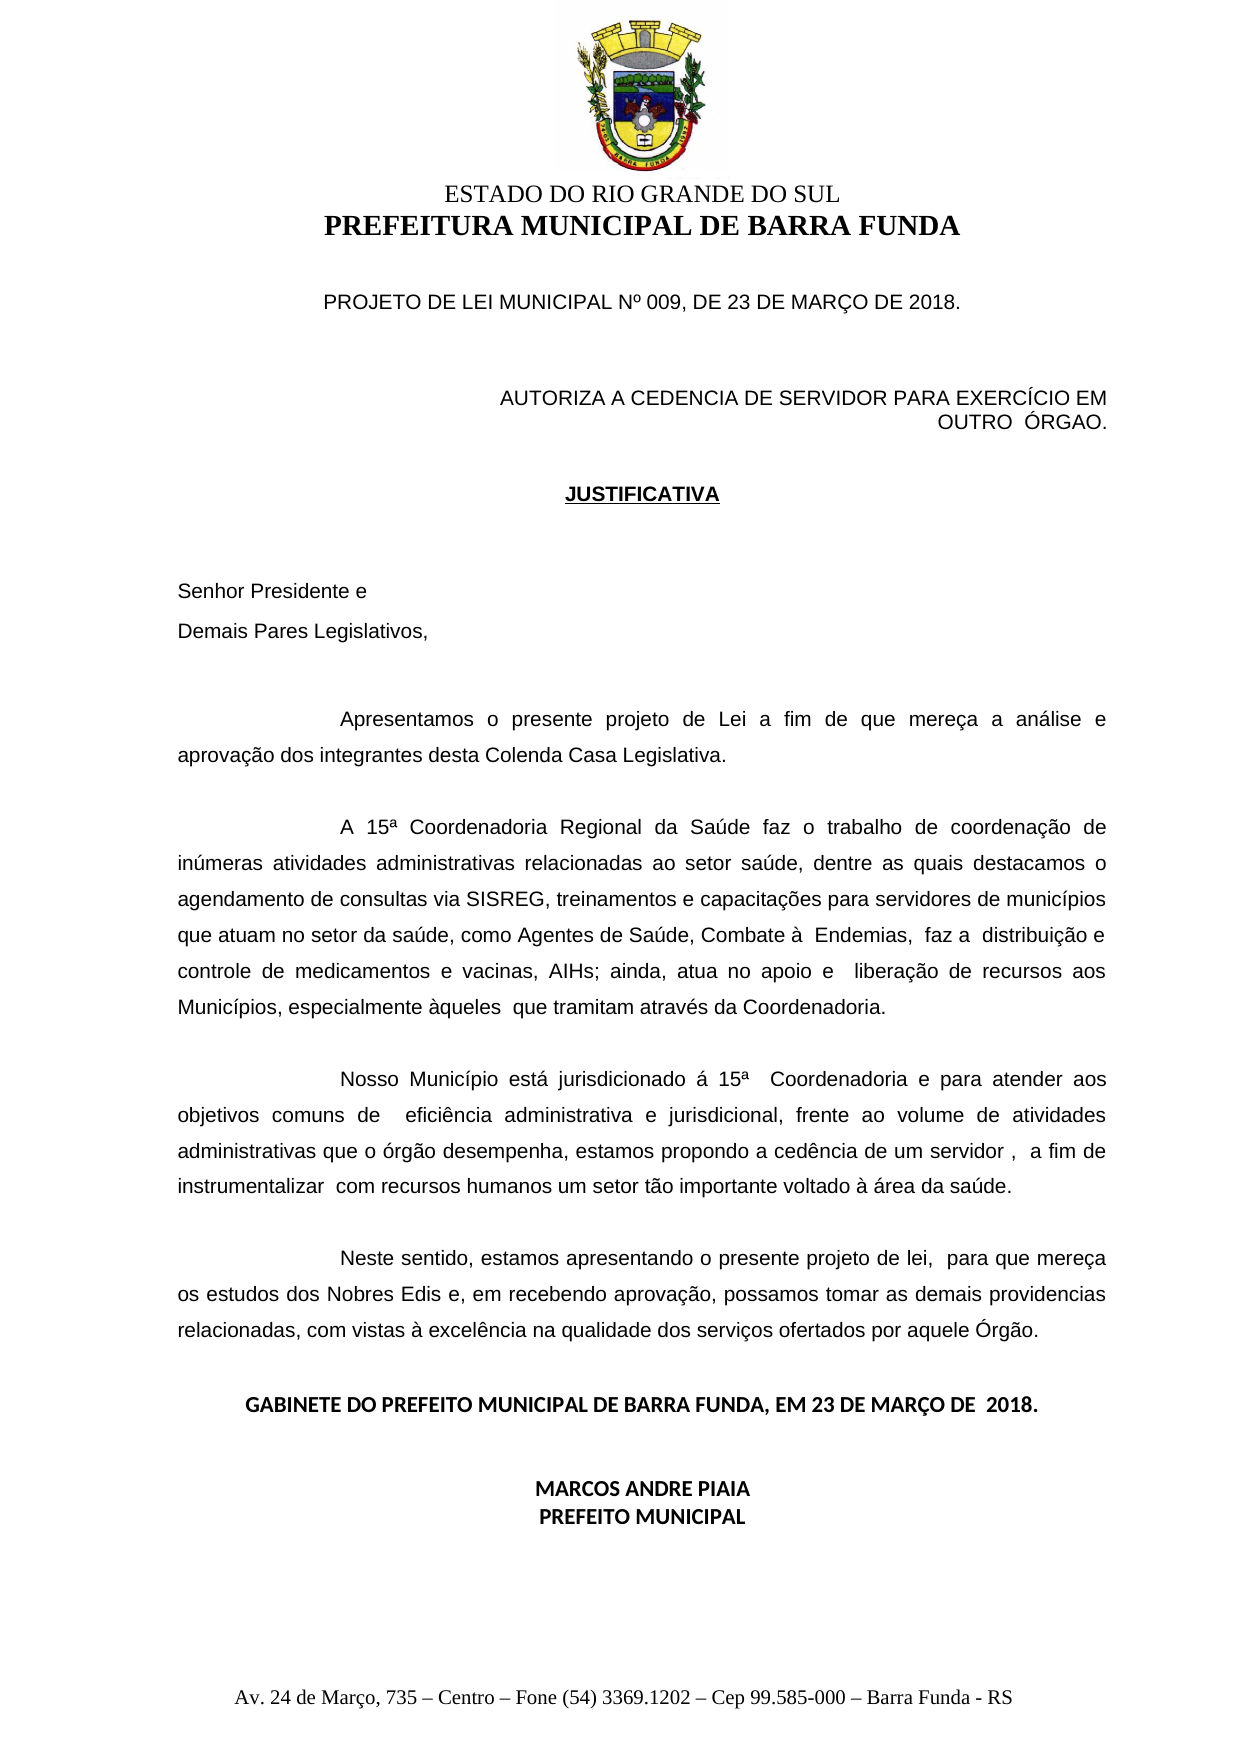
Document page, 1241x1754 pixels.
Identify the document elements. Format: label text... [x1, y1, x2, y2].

text Nosso Município está jurisdicionado á 15ª Coordenadoria e para atender aos objetivos comuns de eficiência administrativa e jurisdicional, frente ao volume de atividades administrativas que o órgão desempenha, estamos propondo a cedência de um servidor , a fim de instrumentalizar com recursos humanos um setor tão importante voltado à área da saúde. [177, 1067, 1107, 1198]
text AUTORIZA A CEDENCIA DE SERVIDOR PARA EXERCÍCIO EM OUTRO ÓRGAO. [443, 386, 1107, 433]
text Neste sentido, estamos apresentando o presente projeto de lei, para que mereça os estudos dos Nobres Edis e, em recebendo aprovação, possamos tomar as demais providencias relacionadas, com vistas à excelência na qualidade dos serviços ofertados por aquele Órgão. [177, 1246, 1107, 1342]
text PREFEITO MUNICIPAL [177, 1502, 1107, 1530]
text Senhor Presidente e [177, 579, 1107, 603]
text A 15ª Coordenadoria Regional da Saúde faz o trabalho de coordenação de inúmeras atividades administrativas relacionadas ao setor saúde, dentre as quais destacamos o agendamento de consultas via SISREG, treinamentos e capacitações para servidores de municípios que atuam no setor da saúde, como Agentes de Saúde, Combate à Endemias, faz a distribuição e controle de medicamentos e vacinas, AIHs; ainda, atua no apoio e liberação de recursos aos Municípios, especialmente àqueles que tramitam através da Coordenadoria. [177, 815, 1107, 1019]
text PROJETO DE LEI MUNICIPAL Nº 009, DE 23 DE MARÇO DE 2018. [177, 290, 1107, 314]
text JUSTIFICATIVA [177, 482, 1107, 506]
text Apresentamos o presente projeto de Lei a fim de que mereça a análise e aprovação dos integrantes desta Colenda Casa Legislativa. [177, 707, 1107, 767]
picture [555, 0, 729, 179]
text MARCOS ANDRE PIAIA [177, 1474, 1107, 1502]
text Demais Pares Legislativos, [177, 619, 1107, 643]
text GABINETE DO PREFEITO MUNICIPAL DE BARRA FUNDA, EM 23 DE MARÇO DE 2018. [177, 1390, 1107, 1418]
